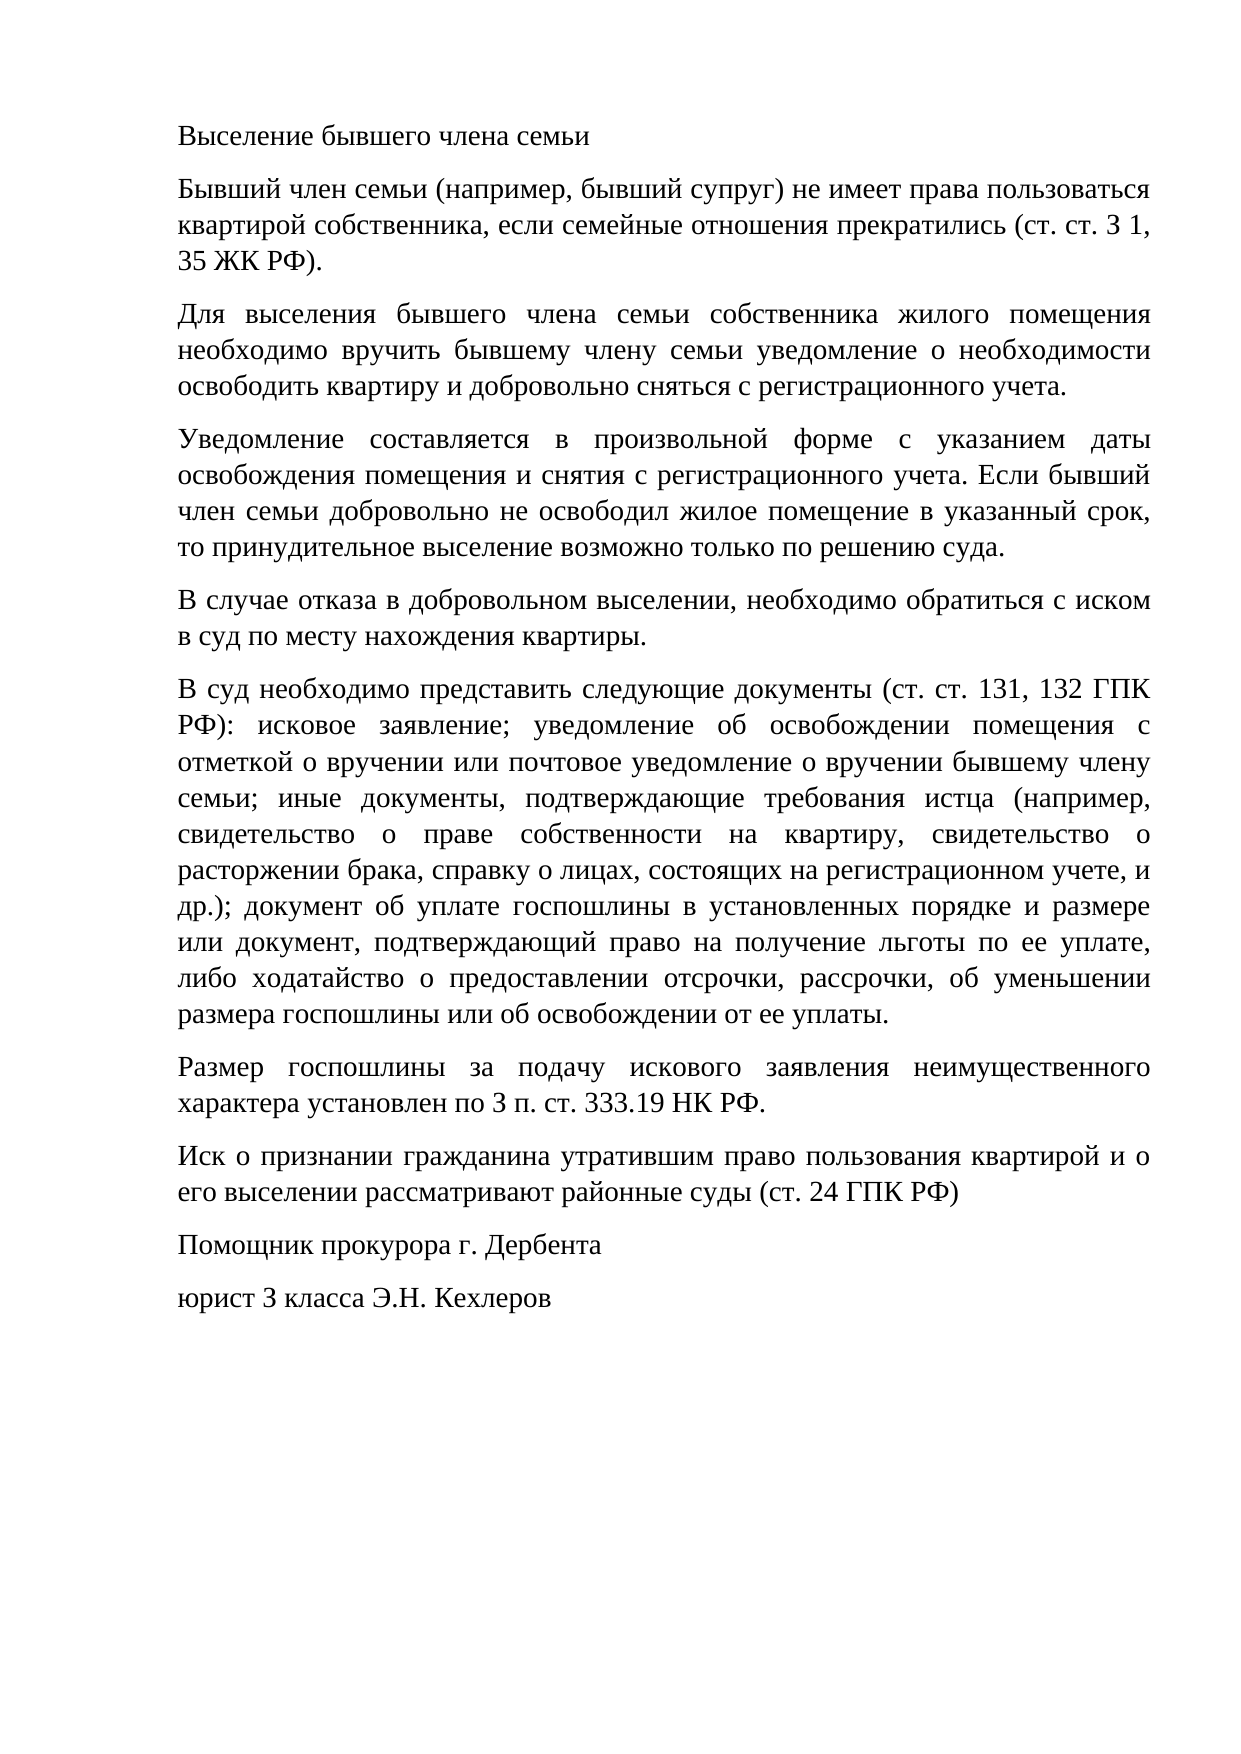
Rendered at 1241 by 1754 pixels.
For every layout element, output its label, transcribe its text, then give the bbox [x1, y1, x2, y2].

text юрист З класса Э.Н. Кехлеров [177, 1280, 1152, 1314]
text Помощник прокурора г. Дербента [177, 1227, 1152, 1261]
text Уведомление составляется в произвольной форме с указанием даты освобождения помещения и снятия с регистрационного учета. Если бывший член семьи добровольно не освободил жилое помещение в указанный срок, то принудительное выселение возможно только по решению суда. [177, 421, 1152, 563]
text Иск о признании гражданина утратившим право пользования квартирой и о его выселении рассматривают районные суды (ст. 24 ГПК РФ) [177, 1138, 1152, 1208]
text В суд необходимо представить следующие документы (ст. ст. 131, 132 ГПК РФ): исковое заявление; уведомление об освобождении помещения с отметкой о вручении или почтовое уведомление о вручении бывшему члену семьи; иные документы, подтверждающие требования истца (например, свидетельство о праве собственности на квартиру, свидетельство о расторжении брака, справку о лицах, состоящих на регистрационном учете, и др.); документ об уплате госпошлины в установленных порядке и размере или документ, подтверждающий право на получение льготы по ее уплате, либо ходатайство о предоставлении отсрочки, рассрочки, об уменьшении размера госпошлины или об освобождении от ее уплаты. [177, 671, 1152, 1030]
text Бывший член семьи (например, бывший супруг) не имеет права пользоваться квартирой собственника, если семейные отношения прекратились (ст. ст. З 1, 35 ЖК РФ). [177, 171, 1152, 277]
text Размер госпошлины за подачу искового заявления неимущественного характера установлен по З п. ст. 333.19 НК РФ. [177, 1049, 1152, 1119]
text В случае отказа в добровольном выселении, необходимо обратиться с иском в суд по месту нахождения квартиры. [177, 582, 1152, 652]
text Для выселения бывшего члена семьи собственника жилого помещения необходимо вручить бывшему члену семьи уведомление о необходимости освободить квартиру и добровольно сняться с регистрационного учета. [177, 296, 1152, 402]
text Выселение бывшего члена семьи [177, 118, 1152, 152]
